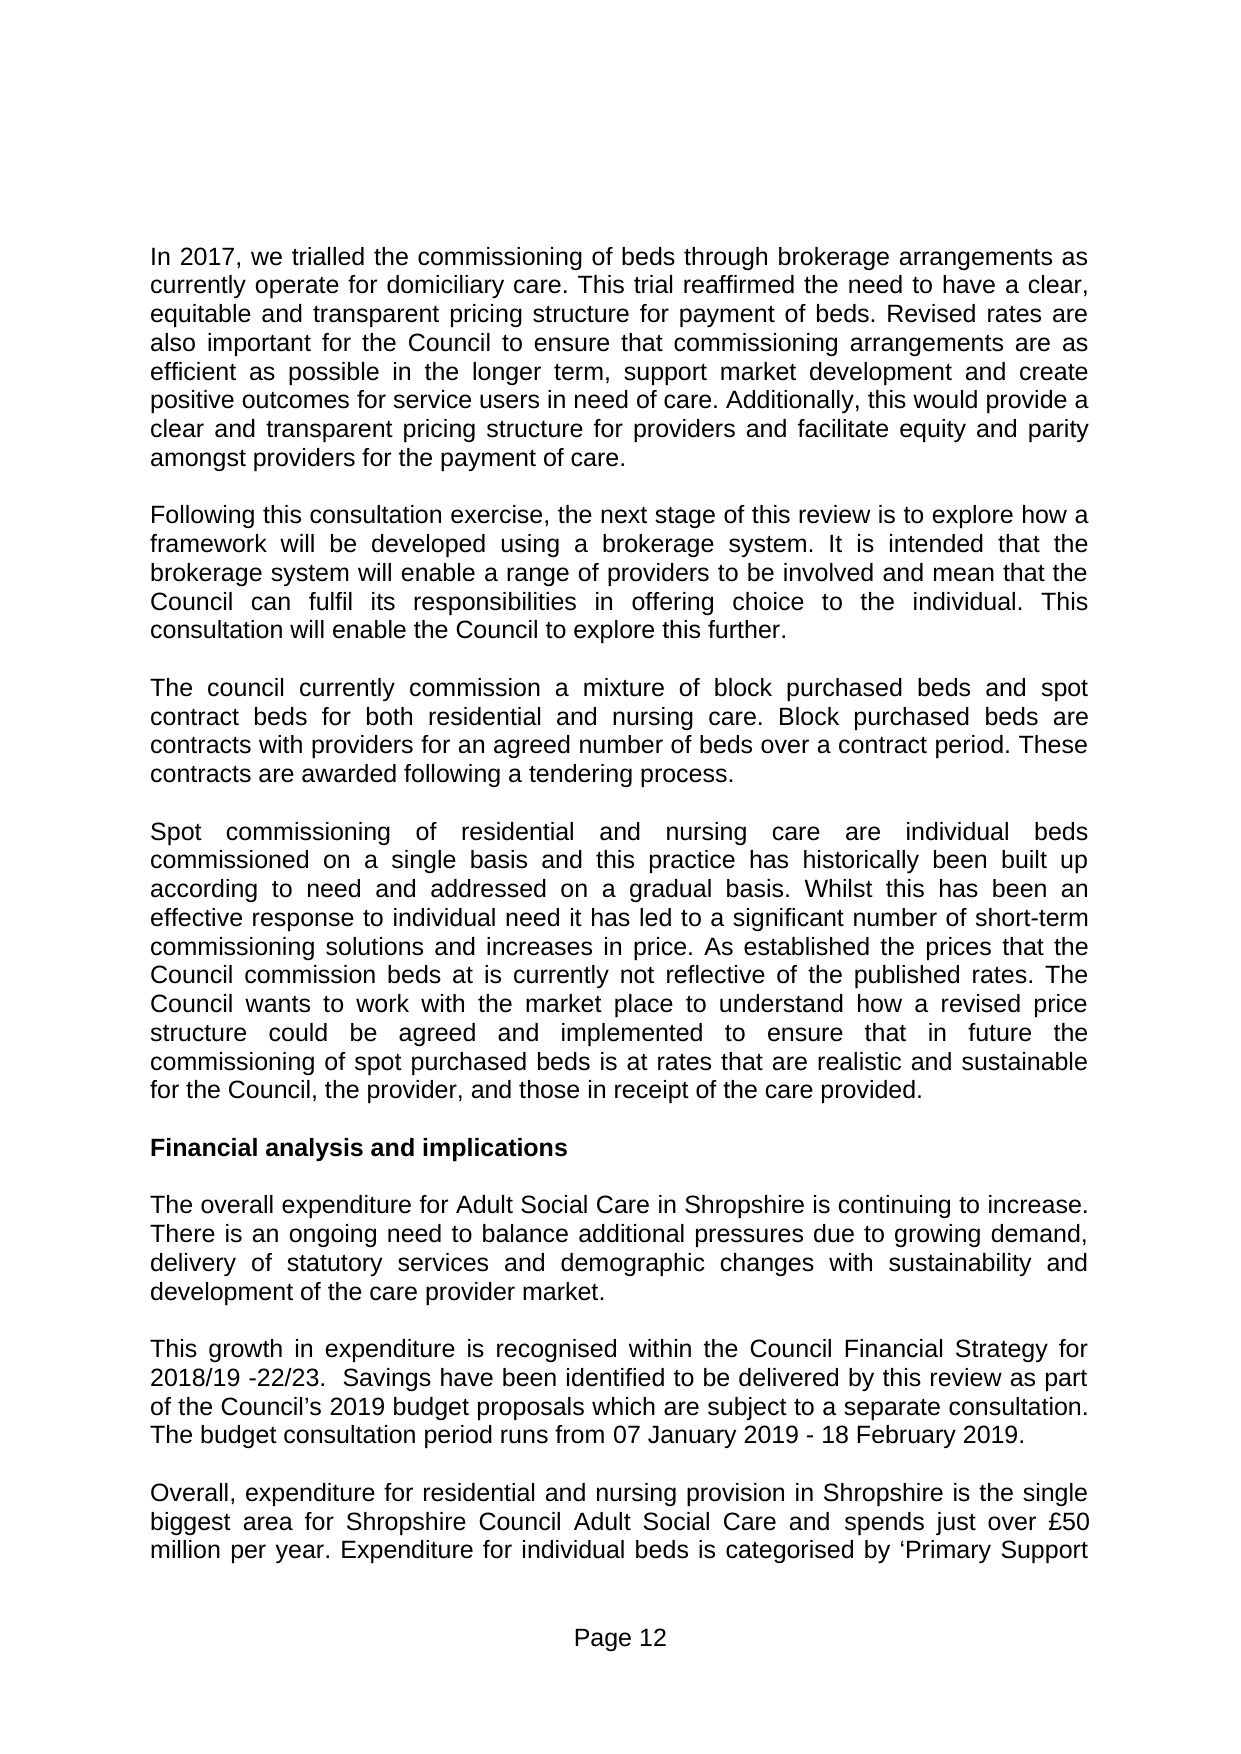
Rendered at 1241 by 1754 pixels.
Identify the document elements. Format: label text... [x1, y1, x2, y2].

text Financial analysis and implications [150, 1133, 1090, 1162]
text Spot commissioning of residential and nursing care are individual beds commissioned on a single basis and this practice has historically been built up according to need and addressed on a gradual basis. Whilst this has been an effective response to individual need it has led to a significant number of short-term commissioning solutions and increases in price. As established the prices that the Council commission beds at is currently not reflective of the published rates. The Council wants to work with the market place to understand how a revised price structure could be agreed and implemented to ensure that in future the commissioning of spot purchased beds is at rates that are realistic and sustainable for the Council, the provider, and those in receipt of the care provided. [150, 817, 1090, 1104]
text Following this consultation exercise, the next stage of this review is to explore how a framework will be developed using a brokerage system. It is intended that the brokerage system will enable a range of providers to be involved and mean that the Council can fulfil its responsibilities in offering choice to the individual. This consultation will enable the Council to explore this further. [150, 500, 1090, 644]
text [150, 1478, 1090, 1564]
text The overall expenditure for Adult Social Care in Shropshire is continuing to increase. There is an ongoing need to balance additional pressures due to growing demand, delivery of statutory services and demographic changes with sustainability and development of the care provider market. [150, 1190, 1090, 1305]
text The council currently commission a mixture of block purchased beds and spot contract beds for both residential and nursing care. Block purchased beds are contracts with providers for an agreed number of beds over a contract period. These contracts are awarded following a tendering process. [150, 673, 1090, 788]
text This growth in expenditure is recognised within the Council Financial Strategy for 2018/19 -22/23. Savings have been identified to be delivered by this review as part of the Council’s 2019 budget proposals which are subject to a separate consultation. The budget consultation period runs from 07 January 2019 - 18 February 2019. [150, 1334, 1090, 1449]
text In 2017, we trialled the commissioning of beds through brokerage arrangements as currently operate for domiciliary care. This trial reaffirmed the need to have a clear, equitable and transparent pricing structure for payment of beds. Revised rates are also important for the Council to ensure that commissioning arrangements are as efficient as possible in the longer term, support market development and create positive outcomes for service users in need of care. Additionally, this would provide a clear and transparent pricing structure for providers and facilitate equity and parity amongst providers for the payment of care. [150, 242, 1090, 472]
